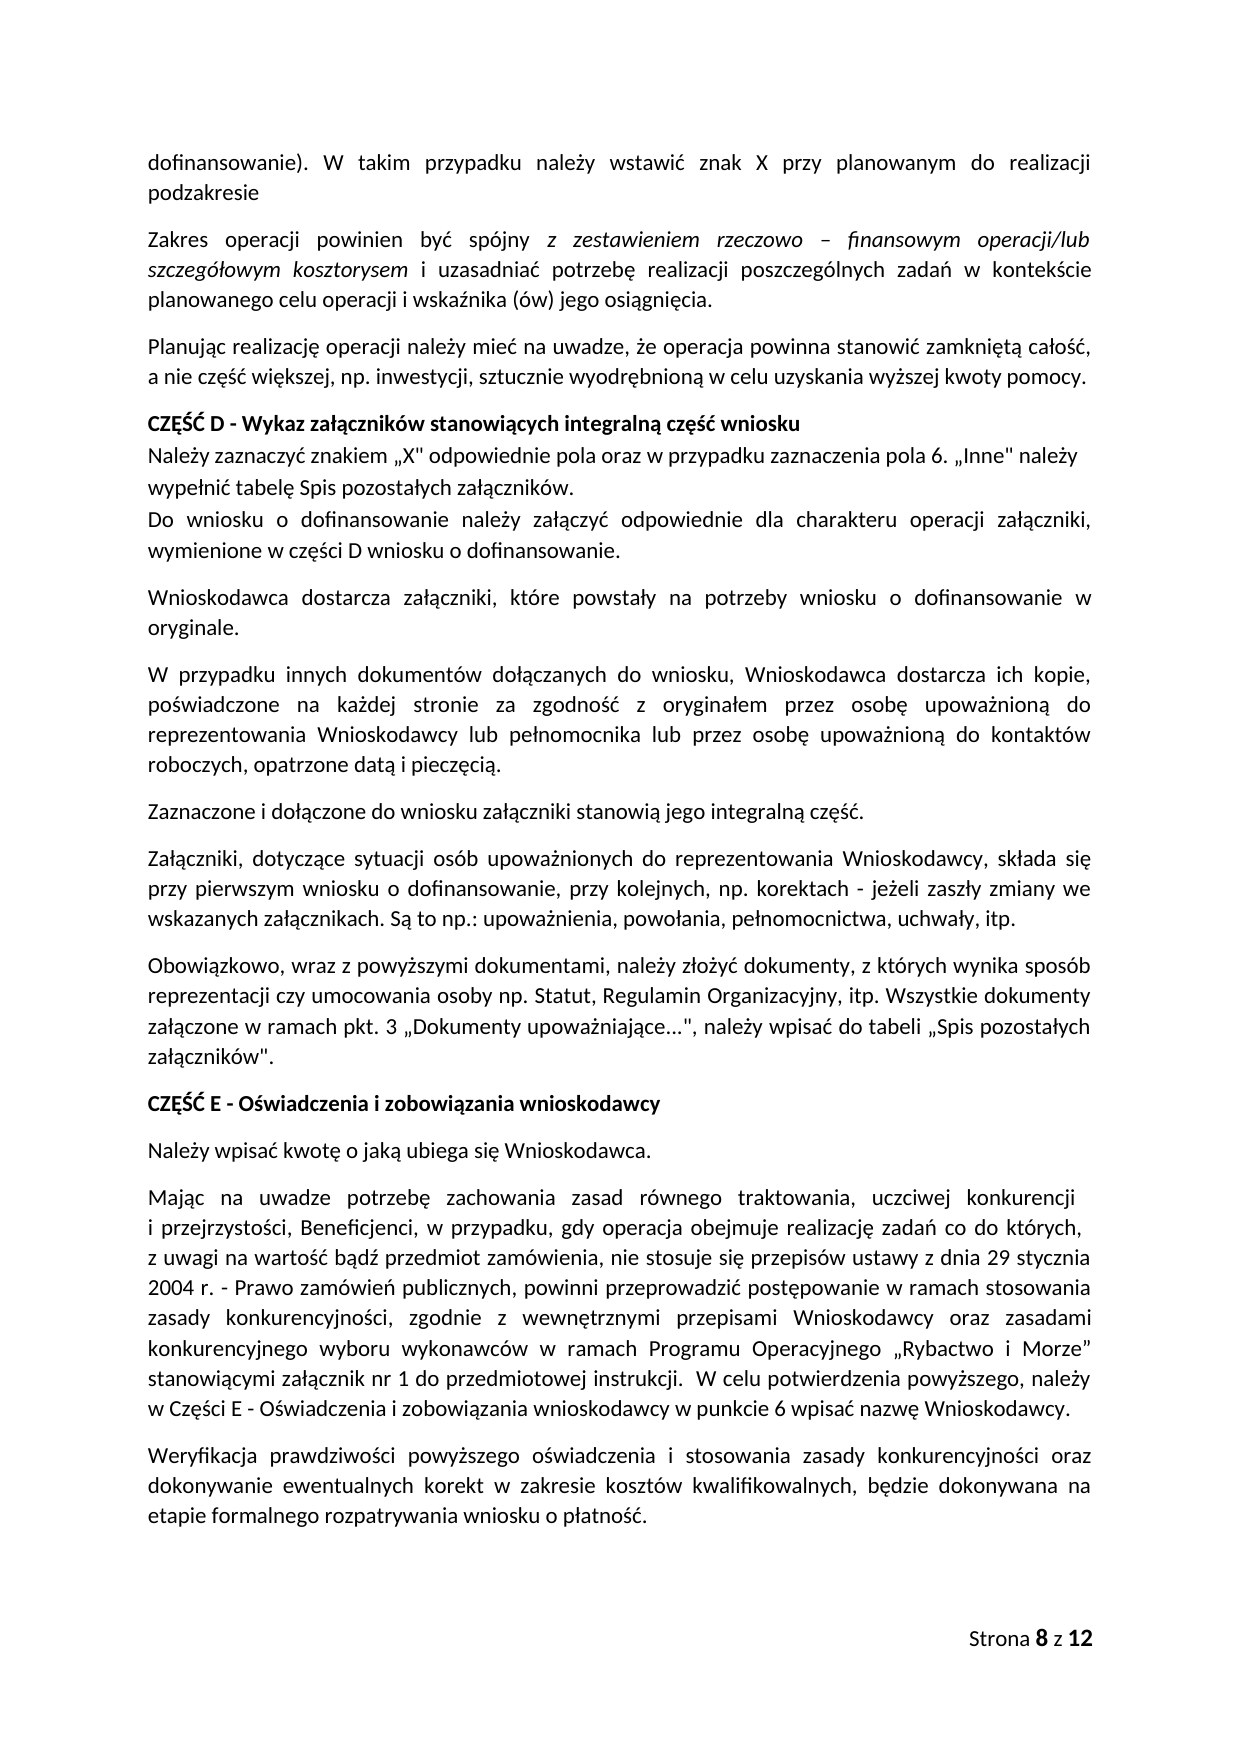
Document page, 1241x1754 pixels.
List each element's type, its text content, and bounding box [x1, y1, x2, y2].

text W przypadku innych dokumentów dołączanych do wniosku, Wnioskodawca dostarcza ich kopie, poświadczone na każdej stronie za zgodność z oryginałem przez osobę upoważnioną do reprezentowania Wnioskodawcy lub pełnomocnika lub przez osobę upoważnioną do kontaktów roboczych, opatrzone datą i pieczęcią. [148, 660, 1093, 778]
text Zakres operacji powinien być spójny z zestawieniem rzeczowo – finansowym operacji/lub szczegółowym kosztorysem i uzasadniać potrzebę realizacji poszczególnych zadań w kontekście planowanego celu operacji i wskaźnika (ów) jego osiągnięcia. [148, 225, 1093, 313]
text CZĘŚĆ E - Oświadczenia i zobowiązania wnioskodawcy [148, 1089, 1093, 1117]
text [148, 148, 1093, 206]
text CZĘŚĆ D - Wykaz załączników stanowiących integralną część wniosku [148, 409, 1093, 437]
text Mając na uwadze potrzebę zachowania zasad równego traktowania, uczciwej konkurencji i przejrzystości, Beneficjenci, w przypadku, gdy operacja obejmuje realizację zadań co do których, z uwagi na wartość bądź przedmiot zamówienia, nie stosuje się przepisów ustawy z dnia 29 stycznia 2004 r. - Prawo zamówień publicznych, powinni przeprowadzić postępowanie w ramach stosowania zasady konkurencyjności, zgodnie z wewnętrznymi przepisami Wnioskodawcy oraz zasadami konkurencyjnego wyboru wykonawców w ramach Programu Operacyjnego „Rybactwo i Morze” stanowiącymi załącznik nr 1 do przedmiotowej instrukcji. W celu potwierdzenia powyższego, należy w Części E - Oświadczenia i zobowiązania wnioskodawcy w punkcie 6 wpisać nazwę Wnioskodawcy. [148, 1183, 1093, 1422]
text wypełnić tabelę Spis pozostałych załączników. [148, 473, 1093, 501]
text Do wniosku o dofinansowanie należy załączyć odpowiednie dla charakteru operacji załączniki, wymienione w części D wniosku o dofinansowanie. [148, 506, 1093, 564]
text Planując realizację operacji należy mieć na uwadze, że operacja powinna stanowić zamkniętą całość, a nie część większej, np. inwestycji, sztucznie wyodrębnioną w celu uzyskania wyższej kwoty pomocy. [148, 332, 1093, 390]
text Zaznaczone i dołączone do wniosku załączniki stanowią jego integralną część. [148, 797, 1093, 825]
text Weryfikacja prawdziwości powyższego oświadczenia i stosowania zasady konkurencyjności oraz dokonywanie ewentualnych korekt w zakresie kosztów kwalifikowalnych, będzie dokonywana na etapie formalnego rozpatrywania wniosku o płatność. [148, 1441, 1093, 1529]
text Załączniki, dotyczące sytuacji osób upoważnionych do reprezentowania Wnioskodawcy, składa się przy pierwszym wniosku o dofinansowanie, przy kolejnych, np. korektach - jeżeli zaszły zmiany we wskazanych załącznikach. Są to np.: upoważnienia, powołania, pełnomocnictwa, uchwały, itp. [148, 844, 1093, 933]
text Należy wpisać kwotę o jaką ubiega się Wnioskodawca. [148, 1136, 1093, 1164]
text Należy zaznaczyć znakiem „X" odpowiednie pola oraz w przypadku zaznaczenia pola 6. „Inne" należy [148, 441, 1093, 469]
text Obowiązkowo, wraz z powyższymi dokumentami, należy złożyć dokumenty, z których wynika sposób reprezentacji czy umocowania osoby np. Statut, Regulamin Organizacyjny, itp. Wszystkie dokumenty załączone w ramach pkt. 3 „Dokumenty upoważniające...", należy wpisać do tabeli „Spis pozostałych załączników". [148, 951, 1093, 1070]
text Wnioskodawca dostarcza załączniki, które powstały na potrzeby wniosku o dofinansowanie w oryginale. [148, 583, 1093, 641]
